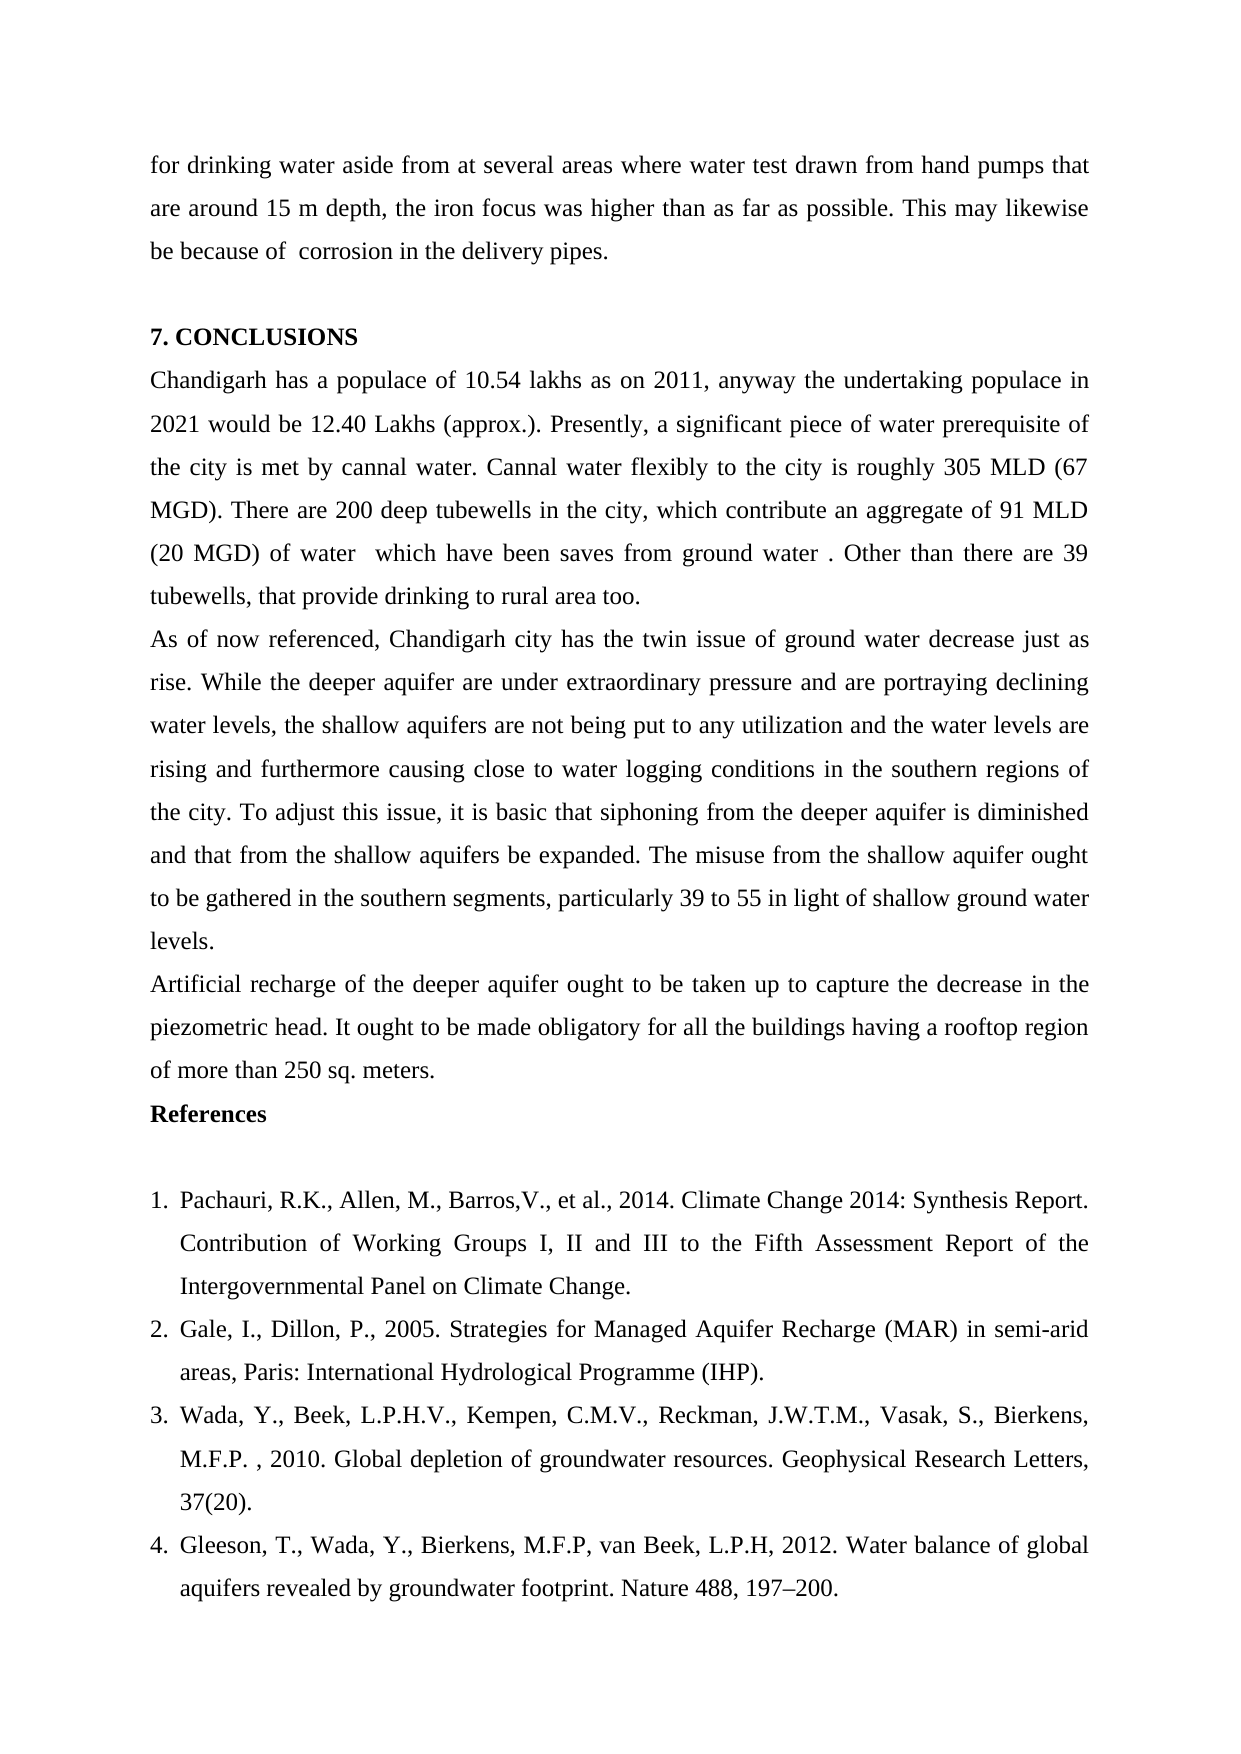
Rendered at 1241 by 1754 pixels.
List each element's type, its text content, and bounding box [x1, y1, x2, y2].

list Wada, Y., Beek, L.P.H.V., Kempen, C.M.V., Reckman, J.W.T.M., Vasak, S., Bierkens, M.F.P. , 2010. Global depletion of groundwater resources. Geophysical Research Letters, 37(20). [150, 1401, 1090, 1516]
text Chandigarh has a populace of 10.54 lakhs as on 2011, anyway the undertaking populace in 2021 would be 12.40 Lakhs (approx.). Presently, a significant piece of water prerequisite of the city is met by cannal water. Cannal water flexibly to the city is roughly 305 MLD (67 MGD). There are 200 deep tubewells in the city, which contribute an aggregate of 91 MLD (20 MGD) of water which have been saves from ground water . Other than there are 39 tubewells, that provide drinking to rural area too. [150, 366, 1090, 610]
text References [150, 1099, 1090, 1127]
list Gleeson, T., Wada, Y., Bierkens, M.F.P, van Beek, L.P.H, 2012. Water balance of global aquifers revealed by groundwater footprint. Nature 488, 197–200. [150, 1530, 1090, 1602]
list Pachauri, R.K., Allen, M., Barros,V., et al., 2014. Climate Change 2014: Synthesis Report. Contribution of Working Groups I, II and III to the Fifth Assessment Report of the Intergovernmental Panel on Climate Change. [150, 1185, 1090, 1300]
text 7. CONCLUSIONS [150, 322, 1090, 351]
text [150, 150, 1090, 265]
text Artificial recharge of the deeper aquifer ought to be taken up to capture the decrease in the piezometric head. It ought to be made obligatory for all the buildings having a rooftop region of more than 250 sq. meters. [150, 969, 1090, 1084]
list Gale, I., Dillon, P., 2005. Strategies for Managed Aquifer Recharge (MAR) in semi-arid areas, Paris: International Hydrological Programme (IHP). [150, 1314, 1090, 1386]
text As of now referenced, Chandigarh city has the twin issue of ground water decrease just as rise. While the deeper aquifer are under extraordinary pressure and are portraying declining water levels, the shallow aquifers are not being put to any utilization and the water levels are rising and furthermore causing close to water logging conditions in the southern regions of the city. To adjust this issue, it is basic that siphoning from the deeper aquifer is diminished and that from the shallow aquifers be expanded. The misuse from the shallow aquifer ought to be gathered in the southern segments, particularly 39 to 55 in light of shallow ground water levels. [150, 624, 1090, 955]
